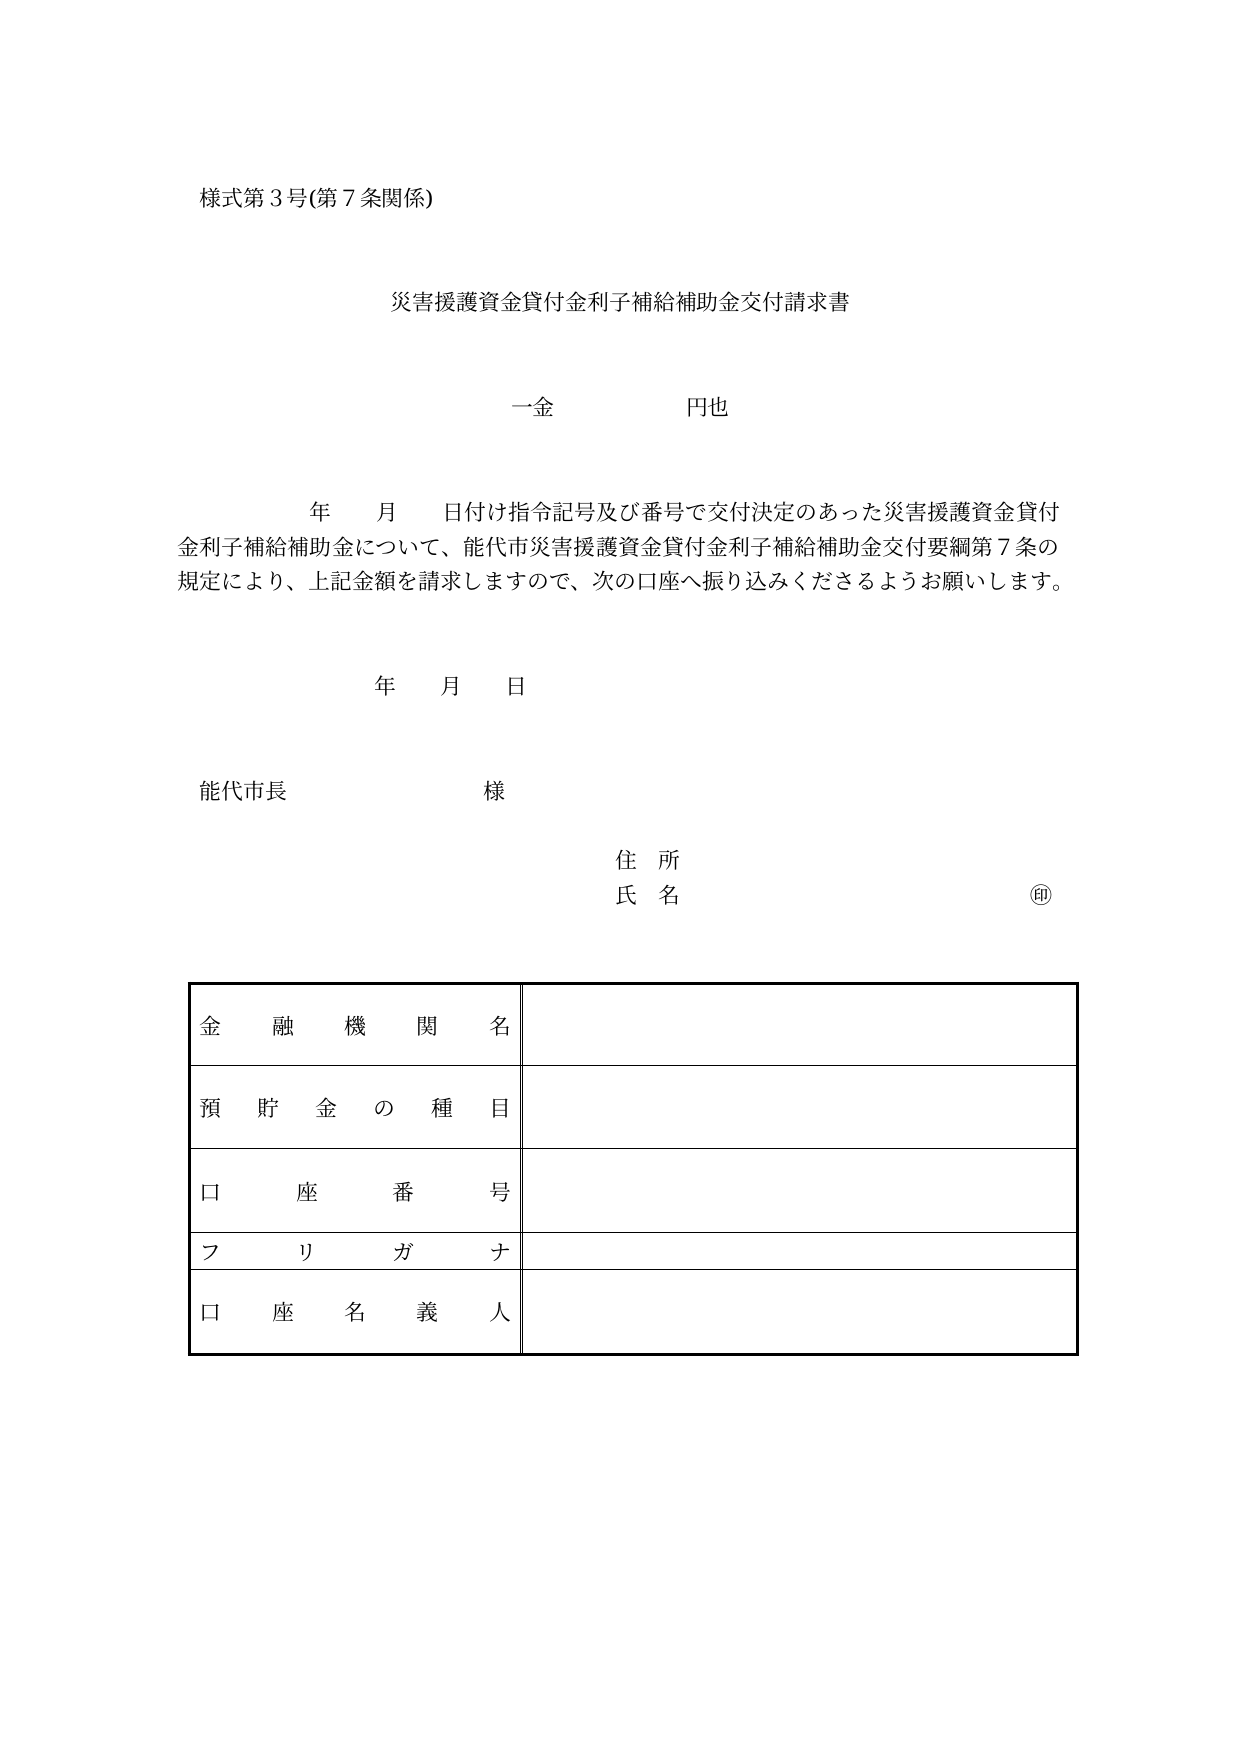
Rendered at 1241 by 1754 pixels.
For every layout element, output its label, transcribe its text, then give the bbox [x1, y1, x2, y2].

table_cell [523, 1149, 1076, 1232]
text 様式第３号(第７条関係) [177, 179, 1063, 214]
table_header [523, 985, 878, 1065]
text 住 所 [177, 842, 1063, 877]
text 氏 名 ㊞ [177, 877, 1063, 912]
text 能代市長 様 [177, 772, 1063, 807]
table_cell [523, 1270, 1076, 1352]
table_cell 口座名義人 [191, 1270, 520, 1352]
text 災害援護資金貸付金利子補給補助金交付請求書 [177, 284, 1063, 319]
table_cell 口座番号 [191, 1149, 520, 1232]
table_cell [523, 1233, 1076, 1269]
table_cell 預貯金の種目 [191, 1066, 520, 1148]
table_header 金融機関名 [191, 985, 520, 1065]
text 一金 円也 [177, 388, 1063, 423]
table_cell フリガナ [191, 1233, 520, 1269]
text 年 月 日 [177, 668, 1063, 702]
table_header [878, 985, 1076, 1065]
text 年 月 日付け指令記号及び番号で交付決定のあった災害援護資金貸付金利子補給補助金について、能代市災害援護資金貸付金利子補給補助金交付要綱第７条の規定により、上記金額を請求しますので、次の口座へ振り込みくださるようお願いします。 [177, 493, 1063, 598]
table_cell [523, 1066, 1076, 1148]
